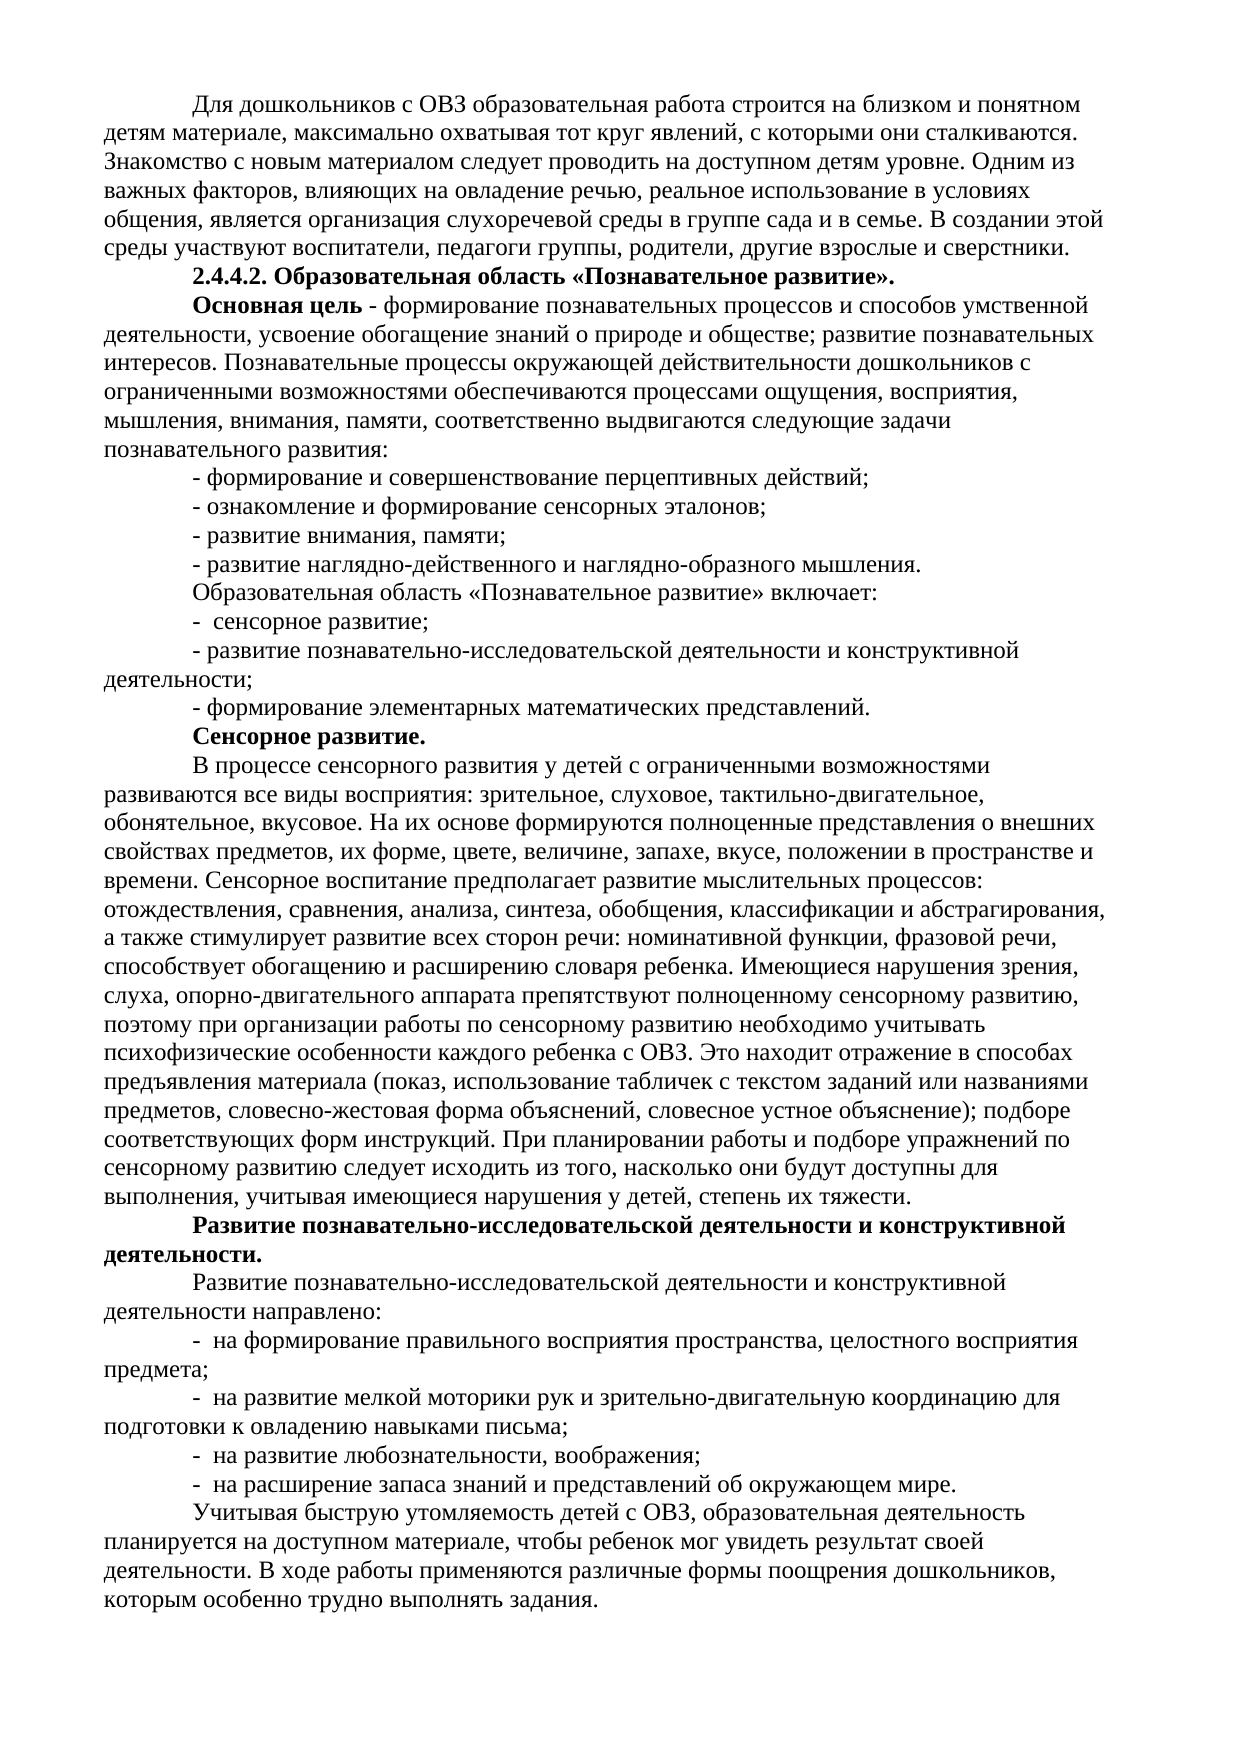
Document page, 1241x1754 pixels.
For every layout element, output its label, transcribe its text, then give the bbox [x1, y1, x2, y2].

text Учитывая быструю утомляемость детей с ОВЗ, образовательная деятельность планируется на доступном материале, чтобы ребенок мог увидеть результат своей деятельности. В ходе работы применяются различные формы поощрения дошкольников, которым особенно трудно выполнять задания. [103, 1497, 1107, 1612]
text Развитие познавательно-исследовательской деятельности и конструктивной деятельности направлено: [103, 1267, 1107, 1325]
text 2.4.4.2. Образовательная область «Познавательное развитие». [103, 261, 1107, 290]
text - развитие познавательно-исследовательской деятельности и конструктивной деятельности; [103, 635, 1107, 692]
text В процессе сенсорного развития у детей с ограниченными возможностями развиваются все виды восприятия: зрительное, слуховое, тактильно-двигательное, обонятельное, вкусовое. На их основе формируются полноценные представления о внешних свойствах предметов, их форме, цвете, величине, запахе, вкусе, положении в пространстве и времени. Сенсорное воспитание предполагает развитие мыслительных процессов: отождествления, сравнения, анализа, синтеза, обобщения, классификации и абстрагирования, а также стимулирует развитие всех сторон речи: номинативной функции, фразовой речи, способствует обогащению и расширению словаря ребенка. Имеющиеся нарушения зрения, слуха, опорно-двигательного аппарата препятствуют полноценному сенсорному развитию, поэтому при организации работы по сенсорному развитию необходимо учитывать психофизические особенности каждого ребенка с ОВЗ. Это находит отражение в способах предъявления материала (показ, использование табличек с текстом заданий или названиями предметов, словесно-жестовая форма объяснений, словесное устное объяснение); подборе соответствующих форм инструкций. При планировании работы и подборе упражнений по сенсорному развитию следует исходить из того, насколько они будут доступны для выполнения, учитывая имеющиеся нарушения у детей, степень их тяжести. [103, 750, 1107, 1210]
text - развитие внимания, памяти; [103, 520, 1107, 549]
text - формирование и совершенствование перцептивных действий; [103, 462, 1107, 491]
text - развитие наглядно-действенного и наглядно-образного мышления. [103, 549, 1107, 577]
text Основная цель - формирование познавательных процессов и способов умственной деятельности, усвоение обогащение знаний о природе и обществе; развитие познавательных интересов. Познавательные процессы окружающей действительности дошкольников с ограниченными возможностями обеспечиваются процессами ощущения, восприятия, мышления, внимания, памяти, соответственно выдвигаются следующие задачи познавательного развития: [103, 290, 1107, 462]
text Образовательная область «Познавательное развитие» включает: [103, 577, 1107, 606]
text - сенсорное развитие; [103, 606, 1107, 635]
text - формирование элементарных математических представлений. [103, 692, 1107, 721]
text - на развитие любознательности, воображения; [103, 1440, 1107, 1469]
text Сенсорное развитие. [103, 721, 1107, 750]
text - на расширение запаса знаний и представлений об окружающем мире. [103, 1469, 1107, 1497]
text - ознакомление и формирование сенсорных эталонов; [103, 491, 1107, 520]
text Развитие познавательно-исследовательской деятельности и конструктивной деятельности. [103, 1210, 1107, 1267]
text - на развитие мелкой моторики рук и зрительно-двигательную координацию для подготовки к овладению навыками письма; [103, 1382, 1107, 1440]
text Для дошкольников с ОВЗ образовательная работа строится на близком и понятном детям материале, максимально охватывая тот круг явлений, с которыми они сталкиваются. Знакомство с новым материалом следует проводить на доступном детям уровне. Одним из важных факторов, влияющих на овладение речью, реальное использование в условиях общения, является организация слухоречевой среды в группе сада и в семье. В создании этой среды участвуют воспитатели, педагоги группы, родители, другие взрослые и сверстники. [103, 89, 1107, 261]
text - на формирование правильного восприятия пространства, целостного восприятия предмета; [103, 1325, 1107, 1382]
